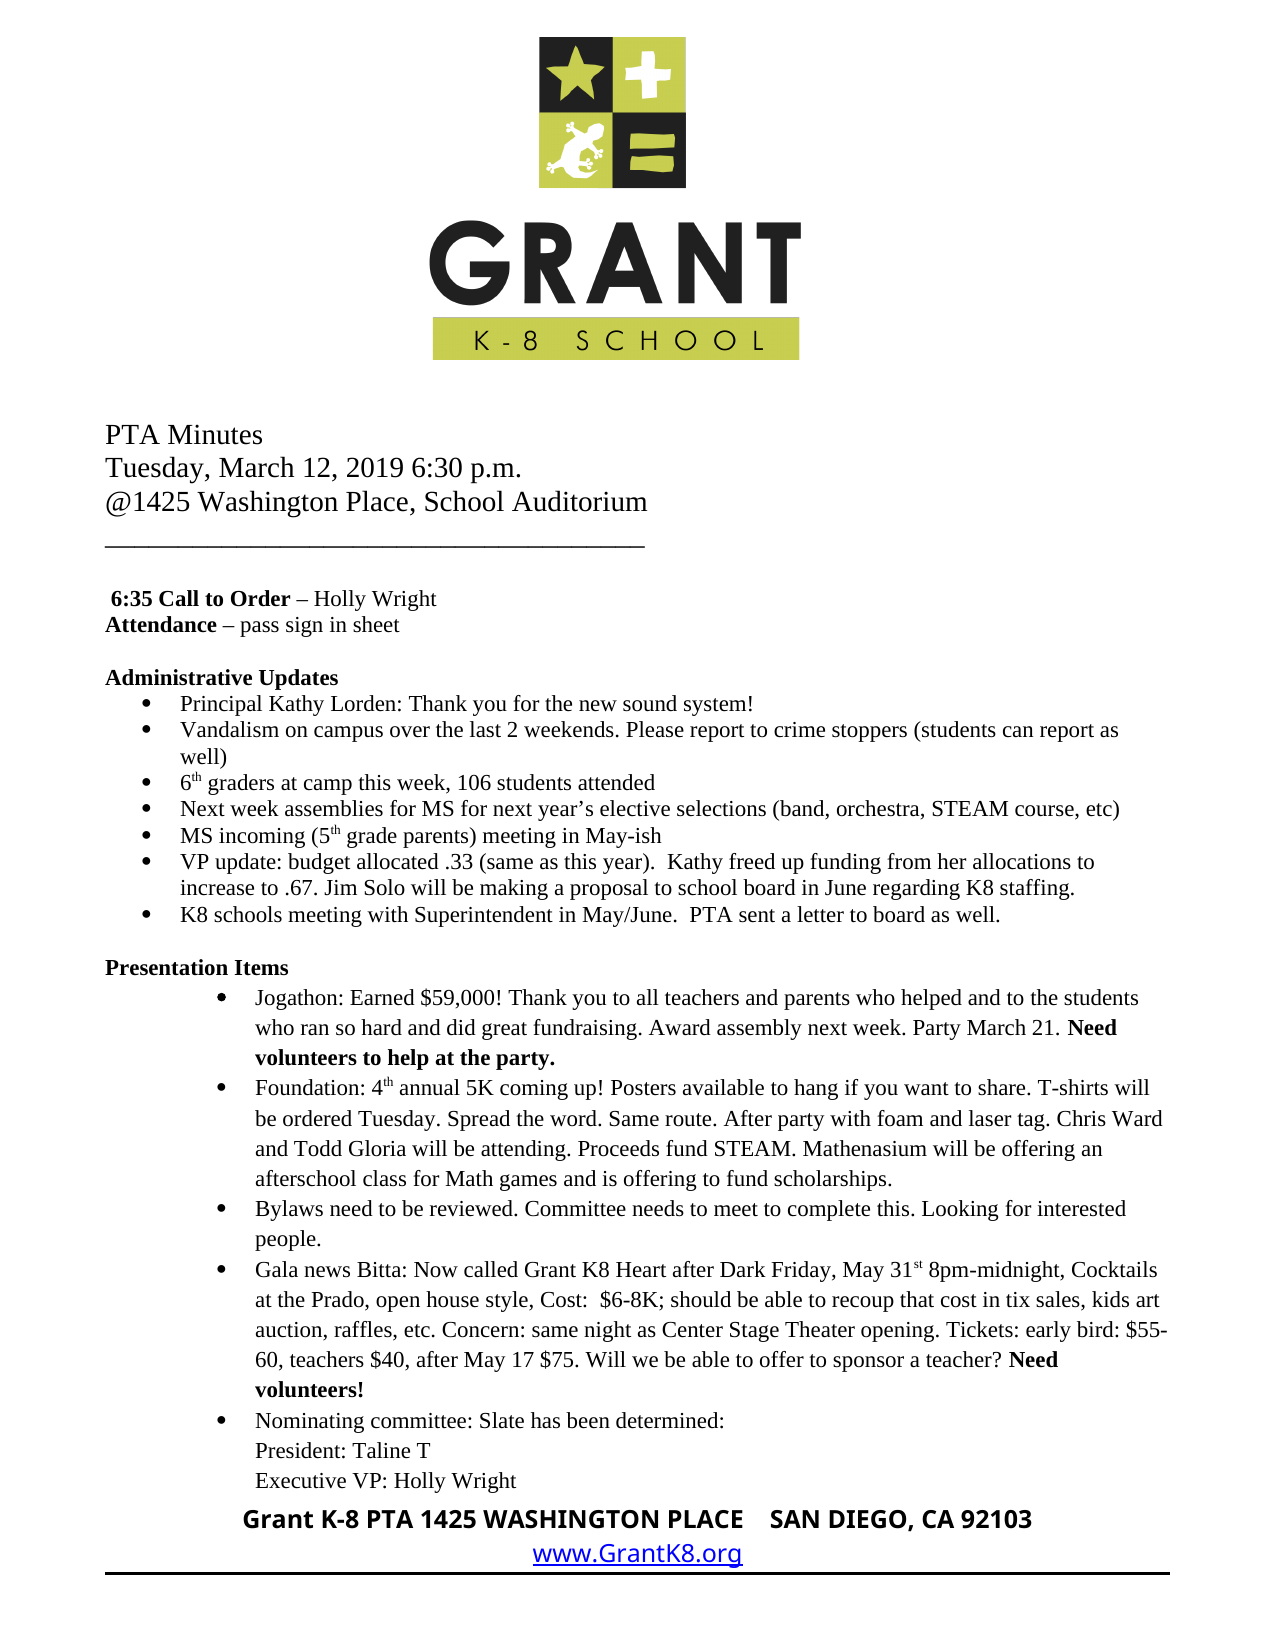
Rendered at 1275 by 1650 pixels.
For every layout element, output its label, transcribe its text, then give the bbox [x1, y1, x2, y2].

text @1425 Washington Place, School Auditorium [105, 484, 1170, 517]
text Presentation Items [105, 953, 1170, 980]
picture [427, 37, 803, 360]
list VP update: budget allocated .33 (same as this year). Kathy freed up funding from her allocations to increase to .67. Jim Solo will be making a proposal to school board in June regarding K8 staffing. [142, 848, 1170, 901]
list Foundation: 4th annual 5K coming up! Posters available to hang if you want to share. T-shirts will be ordered Tuesday. Spread the word. Same route. After party with foam and laser tag. Chris Ward and Todd Gloria will be attending. Proceeds fund STEAM. Mathenasium will be offering an afterschool class for Math games and is offering to fund scholarships. [217, 1074, 1170, 1191]
list Next week assemblies for MS for next year’s elective selections (band, orchestra, STEAM course, etc) [142, 795, 1170, 822]
text PTA Minutes [105, 417, 1170, 450]
list Vandalism on campus over the last 2 weekends. Please report to crime stoppers (students can report as well) [142, 716, 1170, 769]
list Nominating committee: Slate has been determined: [217, 1407, 1170, 1433]
text Tuesday, March 12, 2019 6:30 p.m. [105, 450, 1170, 484]
text Administrative Updates [105, 664, 1170, 690]
list Principal Kathy Lorden: Thank you for the new sound system! [142, 690, 1170, 716]
text Attendance – pass sign in sheet [105, 611, 1170, 637]
list Executive VP: Holly Wright [255, 1467, 1170, 1493]
list K8 schools meeting with Superintendent in May/June. PTA sent a letter to board as well. [142, 901, 1170, 927]
list Gala news Bitta: Now called Grant K8 Heart after Dark Friday, May 31st 8pm-midnight, Cocktails at the Prado, open house style, Cost: $6-8K; should be able to recoup that cost in tix sales, kids art auction, raffles, etc. Concern: same night as Center Stage Theater opening. Tickets: early bird: $55-60, teachers $40, after May 17 $75. Will we be able to offer to sponsor a teacher? Need volunteers! [217, 1256, 1170, 1403]
list 6th graders at camp this week, 106 students attended [142, 769, 1170, 795]
text 6:35 Call to Order – Holly Wright [105, 584, 1170, 611]
list MS incoming (5th grade parents) meeting in May-ish [142, 822, 1170, 848]
text _____________________________________ [105, 517, 1170, 551]
list Bylaws need to be reviewed. Committee needs to meet to complete this. Looking for interested people. [217, 1195, 1170, 1252]
list Jogathon: Earned $59,000! Thank you to all teachers and parents who helped and to the students who ran so hard and did great fundraising. Award assembly next week. Party March 21. Need volunteers to help at the party. [217, 984, 1170, 1071]
list President: Taline T [255, 1437, 1170, 1463]
